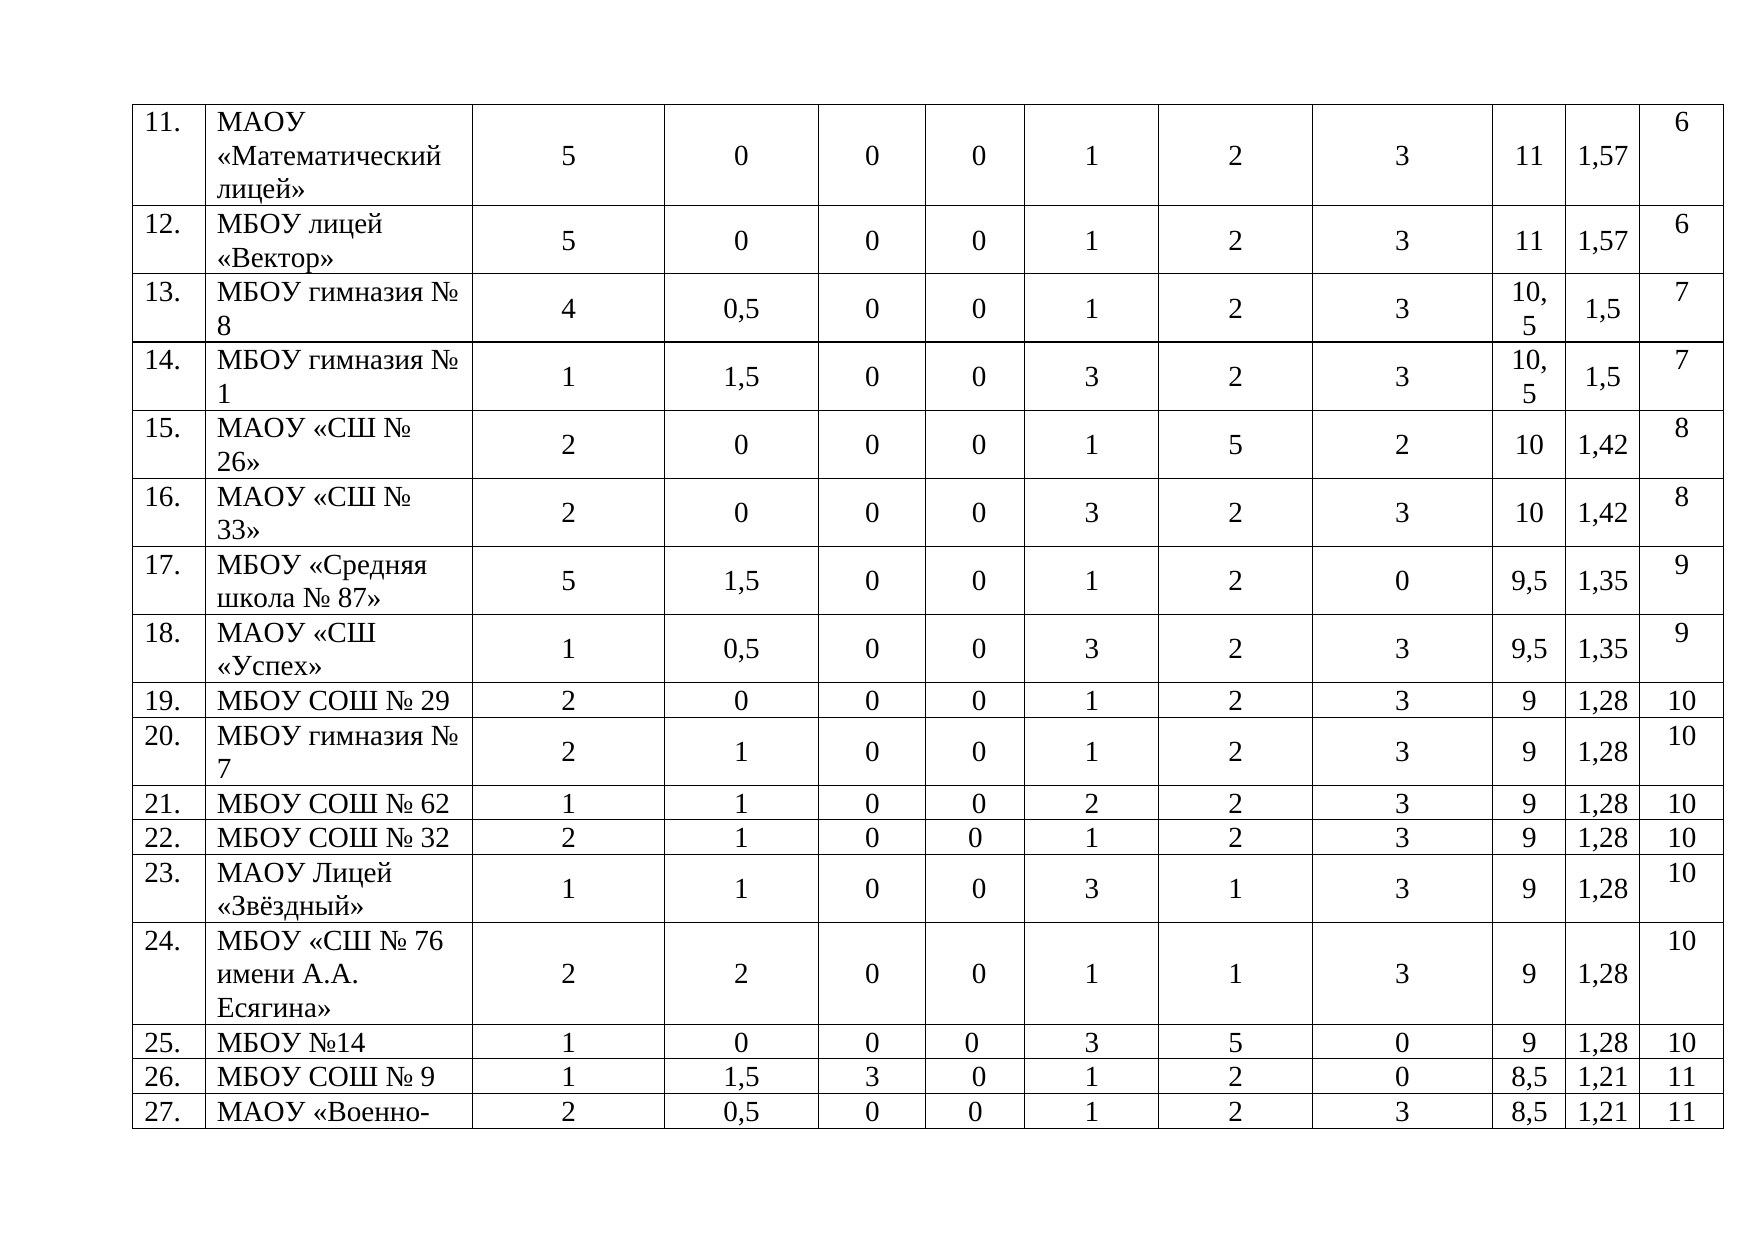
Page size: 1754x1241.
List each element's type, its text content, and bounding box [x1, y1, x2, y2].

table_cell 0 [926, 411, 1024, 478]
table_cell 3 [1313, 683, 1492, 717]
table_cell 2 [665, 923, 818, 1024]
table_cell 10 [1493, 479, 1565, 546]
table_cell 2 [473, 479, 664, 546]
table_cell 3 [1313, 855, 1492, 922]
table_cell 3 [1313, 786, 1492, 819]
table_cell 9 [1493, 820, 1565, 854]
table_cell 3 [1025, 343, 1158, 409]
table_cell 2 [1159, 274, 1312, 341]
table_cell 0 [665, 1025, 818, 1058]
table_cell 1,28 [1566, 855, 1639, 922]
table_cell [133, 1059, 205, 1093]
table_cell 1,21 [1566, 1094, 1639, 1127]
table_cell [133, 855, 205, 922]
table_cell 0 [1313, 1025, 1492, 1058]
table_cell МБОУ СОШ № 32 [206, 820, 472, 854]
table_cell 1 [1159, 923, 1312, 1024]
table_cell 5 [473, 547, 664, 614]
table_cell 1 [1025, 923, 1158, 1024]
table_cell 1 [1025, 105, 1158, 205]
table_cell 1 [665, 855, 818, 922]
table_cell 0 [819, 718, 925, 785]
table_cell [133, 105, 205, 205]
table_cell [133, 274, 205, 341]
table_cell 2 [473, 820, 664, 854]
table_cell 3 [1313, 343, 1492, 409]
table_cell 10 [1640, 1025, 1723, 1058]
table_cell 11 [1493, 206, 1565, 273]
table_cell 0 [926, 820, 1024, 854]
table_cell 1 [473, 1059, 664, 1093]
table_cell 10 [1640, 820, 1723, 854]
table_cell МБОУ гимназия № 1 [206, 343, 472, 409]
table_cell 11 [1640, 1094, 1723, 1127]
table_cell 1 [1025, 718, 1158, 785]
table_cell 3 [1313, 1094, 1492, 1127]
table_cell 0 [819, 274, 925, 341]
table_cell 5 [1159, 1025, 1312, 1058]
table_cell 0 [819, 105, 925, 205]
table_cell 1 [473, 786, 664, 819]
table_cell 6 [1640, 105, 1723, 205]
table_cell 7 [1640, 343, 1723, 409]
table_cell 1 [665, 718, 818, 785]
table_cell 0 [926, 1059, 1024, 1093]
table_cell МАОУ «Математический лицей» [206, 105, 472, 205]
table_cell 1,5 [1566, 343, 1639, 409]
table_cell 2 [1159, 615, 1312, 682]
table_cell 0 [926, 206, 1024, 273]
table_cell [133, 786, 205, 819]
table_cell 1,28 [1566, 923, 1639, 1024]
table_cell 0,5 [665, 615, 818, 682]
table_cell 0 [665, 683, 818, 717]
table_cell 9 [1640, 547, 1723, 614]
table_cell 0 [926, 343, 1024, 409]
table_cell 0 [926, 683, 1024, 717]
table_cell 1,35 [1566, 615, 1639, 682]
table_cell 0 [926, 105, 1024, 205]
table_cell 11 [1493, 105, 1565, 205]
table_cell [133, 923, 205, 1024]
table_cell 1,5 [665, 547, 818, 614]
table_cell 1 [1025, 547, 1158, 614]
table_cell 3 [819, 1059, 925, 1093]
table_cell [133, 411, 205, 478]
table_cell 1,28 [1566, 683, 1639, 717]
table_cell 8 [1640, 479, 1723, 546]
table_cell 2 [1159, 1094, 1312, 1127]
table_cell 9 [1493, 786, 1565, 819]
table_cell [133, 718, 205, 785]
table_cell 2 [473, 923, 664, 1024]
table_cell МАОУ «СШ № 33» [206, 479, 472, 546]
table_cell 1 [1025, 206, 1158, 273]
table_cell 9,5 [1493, 615, 1565, 682]
table_cell 1 [1159, 855, 1312, 922]
table_cell 6 [1640, 206, 1723, 273]
table_cell 1,28 [1566, 1025, 1639, 1058]
table_cell 0 [819, 479, 925, 546]
table_cell 1,5 [665, 343, 818, 409]
table_cell 1,5 [665, 1059, 818, 1093]
table_cell 1,35 [1566, 547, 1639, 614]
table_cell 8 [1640, 411, 1723, 478]
table_cell 1 [473, 615, 664, 682]
table_cell 2 [1159, 786, 1312, 819]
table_cell 0 [926, 1025, 1024, 1058]
table_cell МБОУ лицей «Вектор» [206, 206, 472, 273]
table_cell 0 [819, 786, 925, 819]
table_cell МБОУ СОШ № 62 [206, 786, 472, 819]
table_cell 1 [665, 786, 818, 819]
table_cell 2 [1159, 1059, 1312, 1093]
table_cell 2 [1159, 683, 1312, 717]
table_cell МБОУ №14 [206, 1025, 472, 1058]
table_cell 1 [1025, 1094, 1158, 1127]
table_cell 0 [926, 547, 1024, 614]
table_cell 3 [1313, 479, 1492, 546]
table_cell 1,28 [1566, 820, 1639, 854]
table_cell [133, 820, 205, 854]
table_cell 0 [665, 105, 818, 205]
table_cell 8,5 [1493, 1094, 1565, 1127]
table_cell 9 [1493, 1025, 1565, 1058]
table_cell 0 [819, 411, 925, 478]
table_cell 0 [665, 411, 818, 478]
table_cell МБОУ СОШ № 29 [206, 683, 472, 717]
table_cell 7 [1640, 274, 1723, 341]
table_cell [206, 1094, 472, 1127]
table_cell 1,28 [1566, 718, 1639, 785]
table_cell [133, 547, 205, 614]
table_cell 5 [473, 105, 664, 205]
table_cell [133, 206, 205, 273]
table_cell МБОУ гимназия № 8 [206, 274, 472, 341]
table_cell 1,21 [1566, 1059, 1639, 1093]
table_cell 1,5 [1566, 274, 1639, 341]
table_cell 10,5 [1493, 274, 1565, 341]
table_cell 0 [926, 479, 1024, 546]
table_cell 5 [473, 206, 664, 273]
table_cell 9 [1493, 683, 1565, 717]
table_cell 1 [473, 343, 664, 409]
table_cell 3 [1313, 274, 1492, 341]
table_cell 0 [819, 343, 925, 409]
table_cell 1 [473, 1025, 664, 1058]
table_cell 0 [926, 1094, 1024, 1127]
table_cell 3 [1025, 615, 1158, 682]
table_cell 0 [926, 274, 1024, 341]
table_cell 3 [1025, 855, 1158, 922]
table_cell 0 [665, 206, 818, 273]
table_cell 2 [473, 1094, 664, 1127]
table_cell 0 [819, 820, 925, 854]
table_cell 1,42 [1566, 411, 1639, 478]
table_cell 2 [1159, 820, 1312, 854]
table_cell 1 [1025, 1059, 1158, 1093]
table_cell 4 [473, 274, 664, 341]
table_cell 10 [1640, 923, 1723, 1024]
table_cell 3 [1313, 718, 1492, 785]
table_cell 1,57 [1566, 206, 1639, 273]
table_cell 0 [819, 923, 925, 1024]
table_cell 2 [1159, 343, 1312, 409]
table_cell МАОУ «СШ «Успех» [206, 615, 472, 682]
table_cell 2 [1159, 206, 1312, 273]
table_cell 10 [1640, 855, 1723, 922]
table_cell 0 [819, 547, 925, 614]
table_cell 10 [1640, 683, 1723, 717]
table_cell 1,57 [1566, 105, 1639, 205]
table_cell МБОУ СОШ № 9 [206, 1059, 472, 1093]
table_cell 0 [926, 923, 1024, 1024]
table_cell 0 [1313, 547, 1492, 614]
table_cell 0 [1313, 1059, 1492, 1093]
table_cell 2 [1159, 718, 1312, 785]
table_cell 1 [1025, 683, 1158, 717]
table_cell 0 [819, 683, 925, 717]
table_cell 9,5 [1493, 547, 1565, 614]
table_cell [133, 1025, 205, 1058]
table_cell 3 [1313, 105, 1492, 205]
table_cell [133, 683, 205, 717]
table_cell 1 [1025, 820, 1158, 854]
table_cell 2 [1313, 411, 1492, 478]
table_cell 2 [473, 718, 664, 785]
table_cell 2 [1159, 547, 1312, 614]
table_cell 2 [1025, 786, 1158, 819]
table_cell 0 [819, 1094, 925, 1127]
table_cell 0 [819, 1025, 925, 1058]
table_cell 10 [1493, 411, 1565, 478]
table_cell 0,5 [665, 274, 818, 341]
table_cell 0 [819, 855, 925, 922]
table_cell 9 [1640, 615, 1723, 682]
table_cell 9 [1493, 718, 1565, 785]
table_cell МАОУ «СШ № 26» [206, 411, 472, 478]
table_cell 2 [473, 683, 664, 717]
table_cell 1,42 [1566, 479, 1639, 546]
table_cell [133, 615, 205, 682]
table_cell 0 [665, 479, 818, 546]
table_cell 0 [819, 615, 925, 682]
table_cell 0,5 [665, 1094, 818, 1127]
table_cell [133, 479, 205, 546]
table_cell 10 [1640, 786, 1723, 819]
table_cell 0 [926, 786, 1024, 819]
table_cell 8,5 [1493, 1059, 1565, 1093]
table_cell 1,28 [1566, 786, 1639, 819]
table_cell 3 [1313, 206, 1492, 273]
table_cell 0 [926, 615, 1024, 682]
table_cell МАОУ Лицей «Звёздный» [206, 855, 472, 922]
table_cell 3 [1025, 1025, 1158, 1058]
table_cell 0 [926, 718, 1024, 785]
table_cell 1 [1025, 411, 1158, 478]
table_cell 3 [1025, 479, 1158, 546]
table_cell МБОУ «СШ № 76 имени А.А. Есягина» [206, 923, 472, 1024]
table_cell 1 [665, 820, 818, 854]
table_cell 0 [926, 855, 1024, 922]
table_cell 0 [819, 206, 925, 273]
table_cell 9 [1493, 855, 1565, 922]
table_cell 11 [1640, 1059, 1723, 1093]
table_cell 1 [1025, 274, 1158, 341]
table_cell 9 [1493, 923, 1565, 1024]
table_cell 3 [1313, 923, 1492, 1024]
table_cell 10 [1640, 718, 1723, 785]
table_cell 2 [1159, 479, 1312, 546]
table_cell 2 [473, 411, 664, 478]
table_cell 3 [1313, 820, 1492, 854]
table_cell 2 [1159, 105, 1312, 205]
table_cell МБОУ «Средняя школа № 87» [206, 547, 472, 614]
table_cell 3 [1313, 615, 1492, 682]
table_cell [133, 343, 205, 409]
table_cell 5 [1159, 411, 1312, 478]
table_cell [133, 1094, 205, 1127]
table_cell 10,5 [1493, 343, 1565, 409]
table_cell МБОУ гимназия № 7 [206, 718, 472, 785]
table_cell 1 [473, 855, 664, 922]
